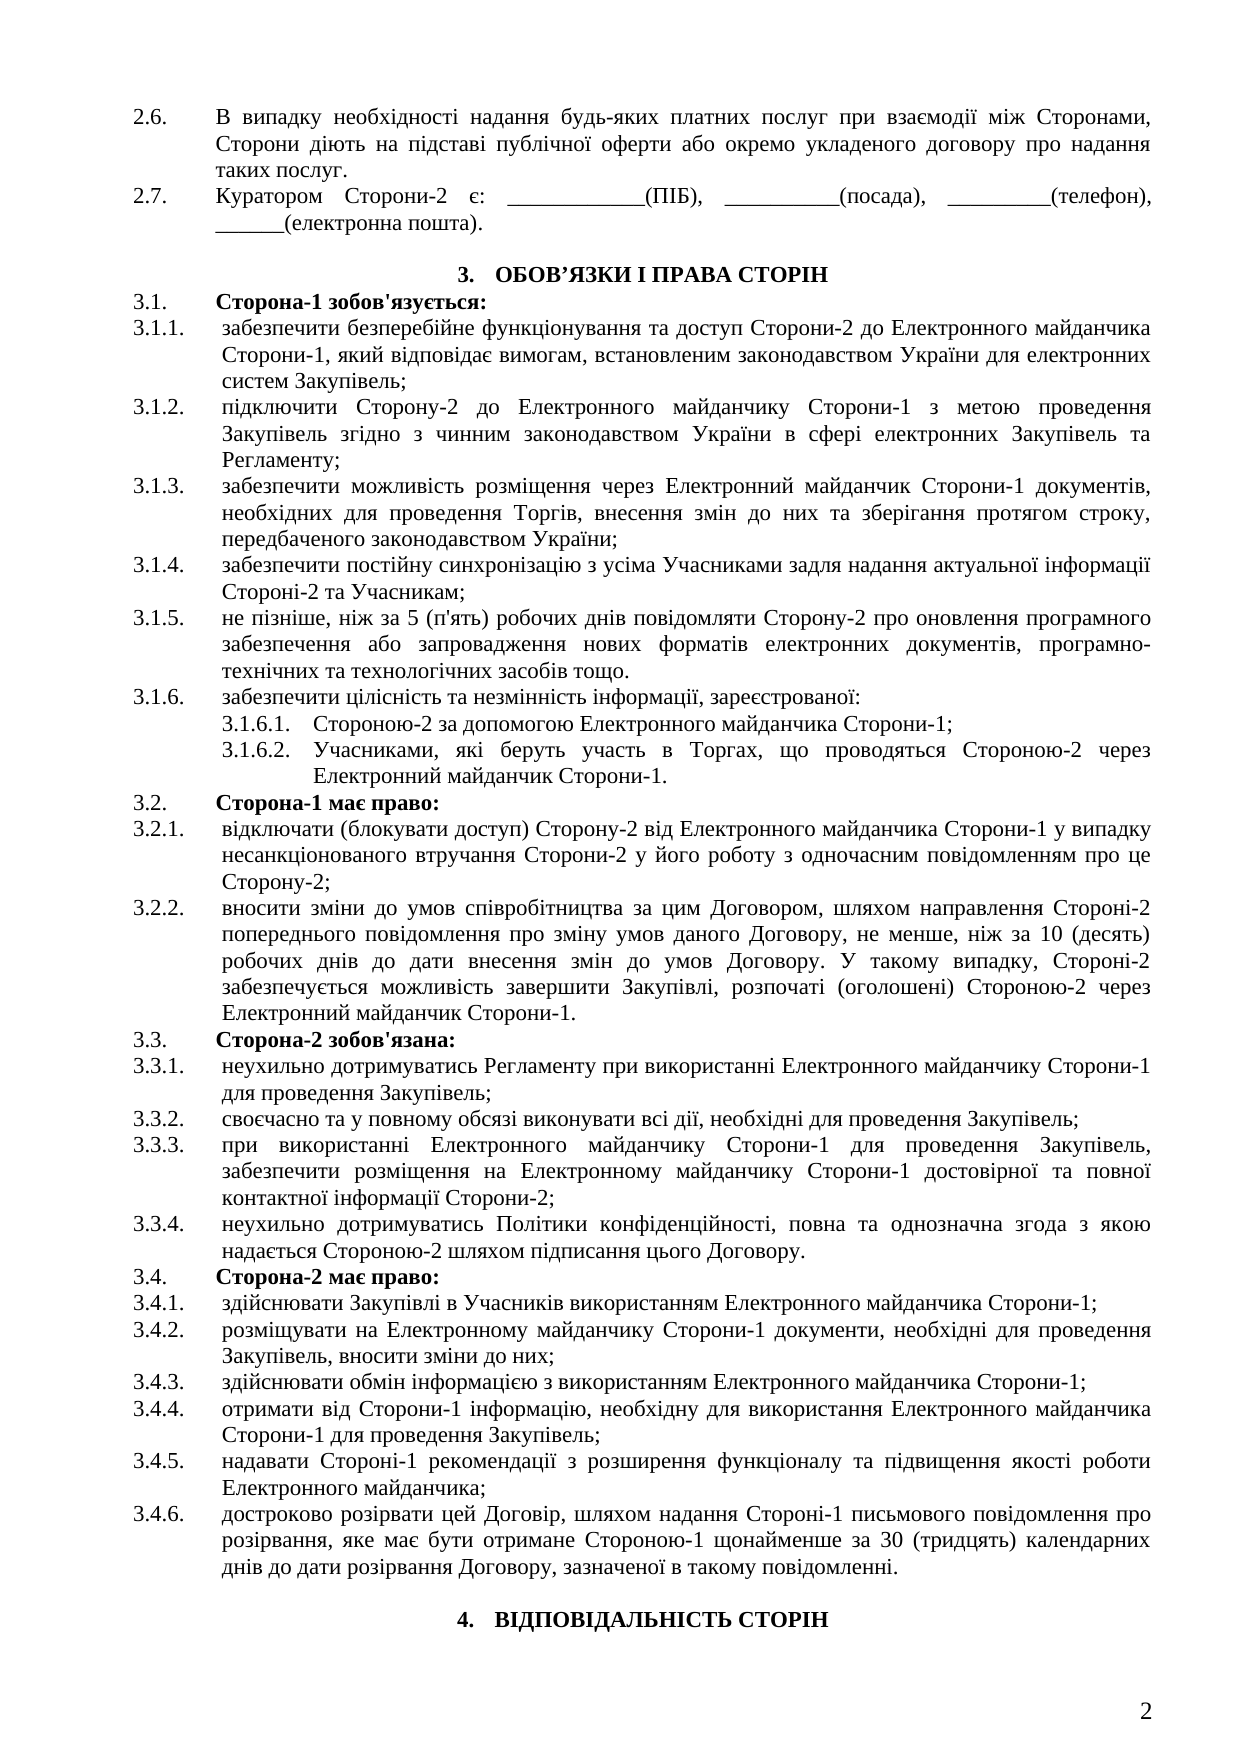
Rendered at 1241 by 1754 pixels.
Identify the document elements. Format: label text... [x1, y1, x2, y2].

list здійснювати Закупівлі в Учасників використанням Електронного майданчика Сторони-1; [133, 1289, 1152, 1316]
list при використанні Електронного майданчику Сторони-1 для проведення Закупівель, забезпечити розміщення на Електронному майданчику Сторони-1 достовірної та повної контактної інформації Сторони-2; [133, 1131, 1152, 1210]
list достроково розірвати цей Договір, шляхом надання Стороні-1 письмового повідомлення про розірвання, яке має бути отримане Стороною-1 щонайменше за 30 (тридцять) календарних днів до дати розірвання Договору, зазначеної в такому повідомленні. [133, 1500, 1152, 1579]
list ВІДПОВІДАЛЬНІСТЬ СТОРІН [133, 1606, 1152, 1632]
list Учасниками, які беруть участь в Торгах, що проводяться Стороною-2 через Електронний майданчик Сторони-1. [222, 736, 1152, 789]
list Сторона-1 зобов'язується: [133, 288, 1152, 314]
list Сторона-2 має право: [133, 1263, 1152, 1289]
list вносити зміни до умов співробітництва за цим Договором, шляхом направлення Стороні-2 попереднього повідомлення про зміну умов даного Договору, не менше, ніж за 10 (десять) робочих днів до дати внесення змін до умов Договору. У такому випадку, Стороні-2 забезпечується можливість завершити Закупівлі, розпочаті (оголошені) Стороною-2 через Електронний майданчик Сторони-1. [133, 894, 1152, 1026]
list Сторона-2 зобов'язана: [133, 1026, 1152, 1052]
list В випадку необхідності надання будь-яких платних послуг при взаємодії між Сторонами, Сторони діють на підставі публічної оферти або окремо укладеного договору про надання таких послуг. [133, 103, 1152, 182]
list здійснювати обмін інформацією з використанням Електронного майданчика Сторони-1; [133, 1368, 1152, 1395]
list надавати Стороні-1 рекомендації з розширення функціоналу та підвищення якості роботи Електронного майданчика; [133, 1447, 1152, 1500]
list відключати (блокувати доступ) Сторону-2 від Електронного майданчика Сторони-1 у випадку несанкціонованого втручання Сторони-2 у його роботу з одночасним повідомленням про це Сторону-2; [133, 815, 1152, 894]
list неухильно дотримуватись Політики конфіденційності, повна та однозначна згода з якою надається Стороною-2 шляхом підписання цього Договору. [133, 1210, 1152, 1263]
list забезпечити постійну синхронізацію з усіма Учасниками задля надання актуальної інформації Стороні-2 та Учасникам; [133, 551, 1152, 604]
list своєчасно та у повному обсязі виконувати всі дії, необхідні для проведення Закупівель; [133, 1105, 1152, 1131]
list розміщувати на Електронному майданчику Сторони-1 документи, необхідні для проведення Закупівель, вносити зміни до них; [133, 1316, 1152, 1368]
list Сторона-1 має право: [133, 789, 1152, 815]
list забезпечити безперебійне функціонування та доступ Сторони-2 до Електронного майданчика Сторони-1, який відповідає вимогам, встановленим законодавством України для електронних систем Закупівель; [133, 314, 1152, 393]
list не пізніше, ніж за 5 (п'ять) робочих днів повідомляти Сторону-2 про оновлення програмного забезпечення або запровадження нових форматів електронних документів, програмно-технічних та технологічних засобів тощо. [133, 604, 1152, 683]
list забезпечити можливість розміщення через Електронний майданчик Сторони-1 документів, необхідних для проведення Торгів, внесення змін до них та зберігання протягом строку, передбаченого законодавством України; [133, 472, 1152, 551]
list ОБОВ’ЯЗКИ І ПРАВА СТОРІН [133, 262, 1152, 288]
list забезпечити цілісність та незмінність інформації, зареєстрованої: [133, 683, 1152, 709]
list Куратором Сторони-2 є: ____________(ПІБ), __________(посада), _________(телефон), ______(електронна пошта). [133, 182, 1152, 235]
list підключити Сторону-2 до Електронного майданчику Сторони-1 з метою проведення Закупівель згідно з чинним законодавством України в сфері електронних Закупівель та Регламенту; [133, 393, 1152, 472]
list Стороною-2 за допомогою Електронного майданчика Сторони-1; [222, 709, 1152, 736]
list неухильно дотримуватись Регламенту при використанні Електронного майданчику Сторони-1 для проведення Закупівель; [133, 1052, 1152, 1105]
list отримати від Сторони-1 інформацію, необхідну для використання Електронного майданчика Сторони-1 для проведення Закупівель; [133, 1395, 1152, 1447]
